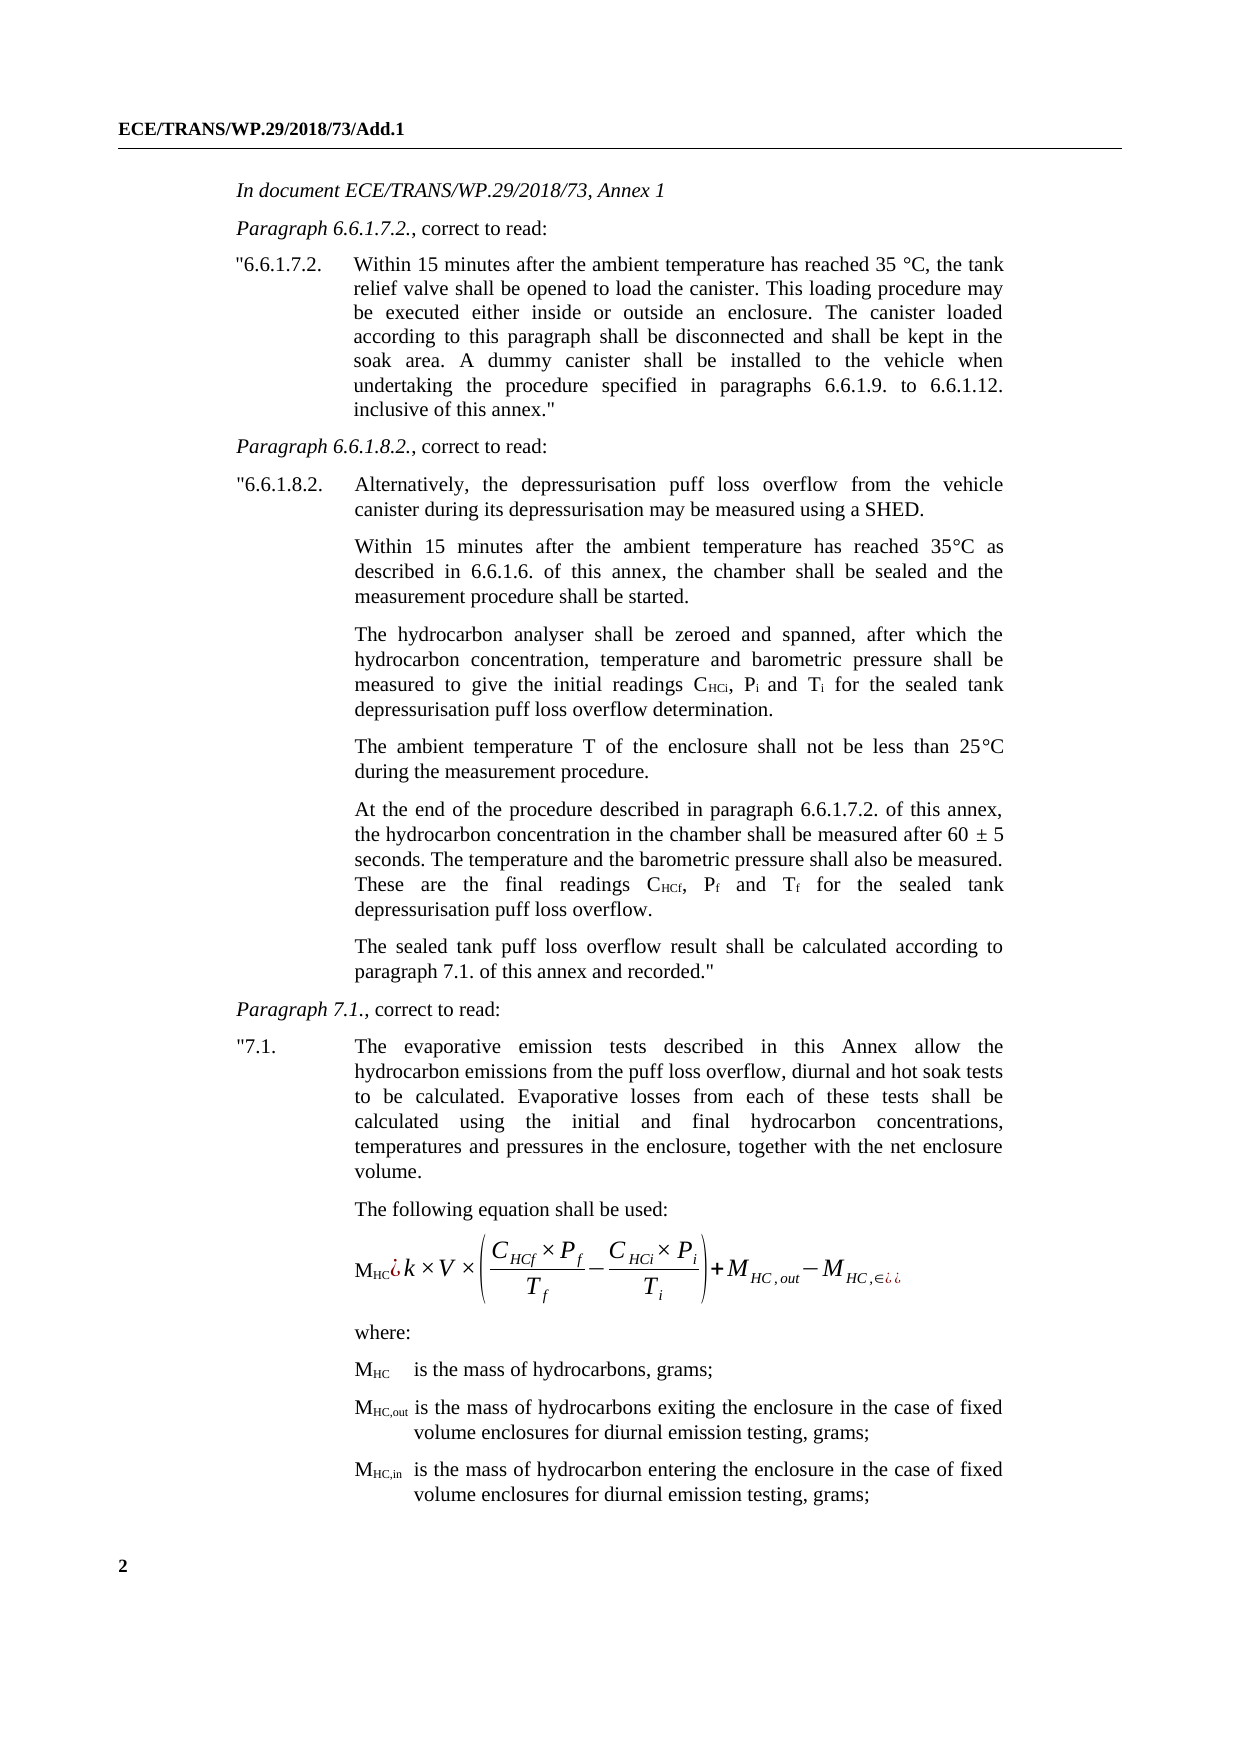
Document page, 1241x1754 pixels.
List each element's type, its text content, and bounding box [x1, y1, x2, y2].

text where: [354, 1319, 1004, 1344]
text MHC,in is the mass of hydrocarbon entering the enclosure in the case of fixed volume enclosures for diurnal emission testing, grams; [354, 1456, 1004, 1506]
text The ambient temperature T of the enclosure shall not be less than 25°C during the measurement procedure. [354, 733, 1004, 783]
text Paragraph 7.1., correct to read: [236, 996, 1004, 1021]
text Within 15 minutes after the ambient temperature has reached 35°C as described in 6.6.1.6. of this annex, the chamber shall be sealed and the measurement procedure shall be started. [354, 533, 1004, 608]
text The hydrocarbon analyser shall be zeroed and spanned, after which the hydrocarbon concentration, temperature and barometric pressure shall be measured to give the initial readings CHCi, Pi and Ti for the sealed tank depressurisation puff loss overflow determination. [354, 621, 1004, 721]
text At the end of the procedure described in paragraph 6.6.1.7.2. of this annex, the hydrocarbon concentration in the chamber shall be measured after 60 ± 5 seconds. The temperature and the barometric pressure shall also be measured. These are the final readings CHCf, Pf and Tf for the sealed tank depressurisation puff loss overflow. [354, 796, 1004, 921]
text The following equation shall be used: [354, 1196, 1004, 1221]
text MHC [354, 1233, 1004, 1306]
text "7.1. The evaporative emission tests described in this Annex allow the hydrocarbon emissions from the puff loss overflow, diurnal and hot soak tests to be calculated. Evaporative losses from each of these tests shall be calculated using the initial and final hydrocarbon concentrations, temperatures and pressures in the enclosure, together with the net enclosure volume. [236, 1033, 1004, 1183]
text The sealed tank puff loss overflow result shall be calculated according to paragraph 7.1. of this annex and recorded." [354, 933, 1004, 983]
text "6.6.1.8.2. Alternatively, the depressurisation puff loss overflow from the vehicle canister during its depressurisation may be measured using a SHED. [236, 471, 1004, 521]
text Paragraph 6.6.1.8.2., correct to read: [236, 433, 1004, 458]
text Paragraph 6.6.1.7.2., correct to read: [236, 215, 1004, 240]
text MHC,out is the mass of hydrocarbons exiting the enclosure in the case of fixed volume enclosures for diurnal emission testing, grams; [354, 1394, 1004, 1444]
text "6.6.1.7.2. Within 15 minutes after the ambient temperature has reached 35 °C, the tank relief valve shall be opened to load the canister. This loading procedure may be executed either inside or outside an enclosure. The canister loaded according to this paragraph shall be disconnected and shall be kept in the soak area. A dummy canister shall be installed to the vehicle when undertaking the procedure specified in paragraphs 6.6.1.9. to 6.6.1.12. inclusive of this annex." [235, 252, 1004, 421]
text MHC is the mass of hydrocarbons, grams; [354, 1356, 1004, 1381]
text In document ECE/TRANS/WP.29/2018/73, Annex 1 [236, 177, 1004, 202]
